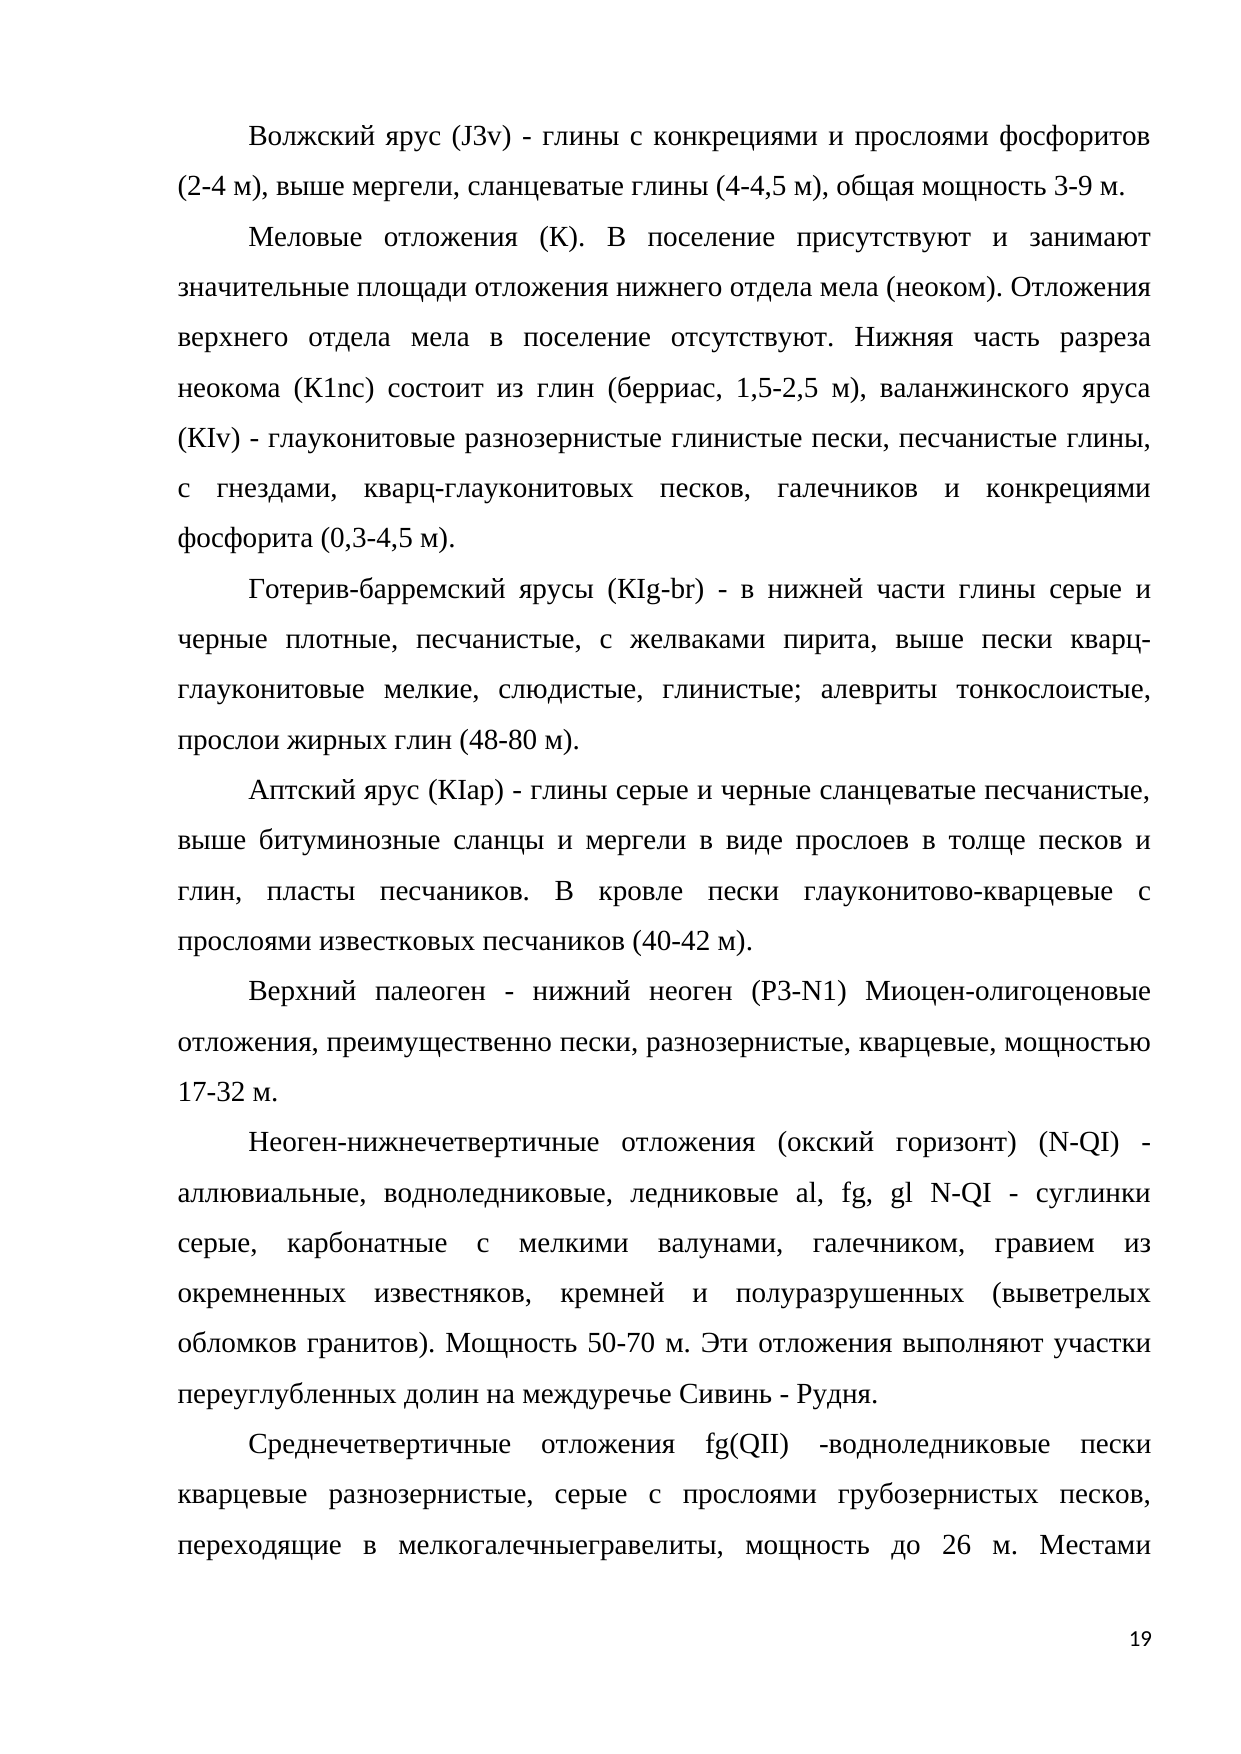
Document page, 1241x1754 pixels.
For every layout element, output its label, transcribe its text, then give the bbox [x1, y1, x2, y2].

text Готерив-барремский ярусы (КIg-br) - в нижней части глины серые и черные плотные, песчанистые, с желваками пирита, выше пески кварц-глауконитовые мелкие, слюдистые, глинистые; алевриты тонкослоистые, прослои жирных глин (48-80 м). [177, 571, 1152, 755]
text Неоген-нижнечетвертичные отложения (окский горизонт) (N-QI) - аллювиальные, водноледниковые, ледниковые al, fg, gl N-QI - суглинки серые, карбонатные с мелкими валунами, галечником, гравием из окремненных известняков, кремней и полуразрушенных (выветрелых обломков гранитов). Мощность 50-70 м. Эти отложения выполняют участки переуглубленных долин на междуречье Сивинь - Рудня. [177, 1124, 1152, 1409]
text Аптский ярус (КIар) - глины серые и черные сланцеватые песчанистые, выше битуминозные сланцы и мергели в виде прослоев в толще песков и глин, пласты песчаников. В кровле пески глауконитово-кварцевые с прослоями известковых песчаников (40-42 м). [177, 772, 1152, 957]
text Верхний палеоген - нижний неоген (Р3-N1) Миоцен-олигоценовые отложения, преимущественно пески, разнозернистые, кварцевые, мощностью 17-32 м. [177, 973, 1152, 1108]
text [177, 1426, 1152, 1560]
text Волжский ярус (J3v) - глины с конкрециями и прослоями фосфоритов (2-4 м), выше мергели, сланцеватые глины (4-4,5 м), общая мощность 3-9 м. [177, 118, 1152, 202]
text Меловые отложения (К). В поселение присутствуют и занимают значительные площади отложения нижнего отдела мела (неоком). Отложения верхнего отдела мела в поселение отсутствуют. Нижняя часть разреза неокома (К1nс) состоит из глин (берриас, 1,5-2,5 м), валанжинского яруса (КIv) - глауконитовые разнозернистые глинистые пески, песчанистые глины, с гнездами, кварц-глауконитовых песков, галечников и конкрециями фосфорита (0,3-4,5 м). [177, 219, 1152, 554]
